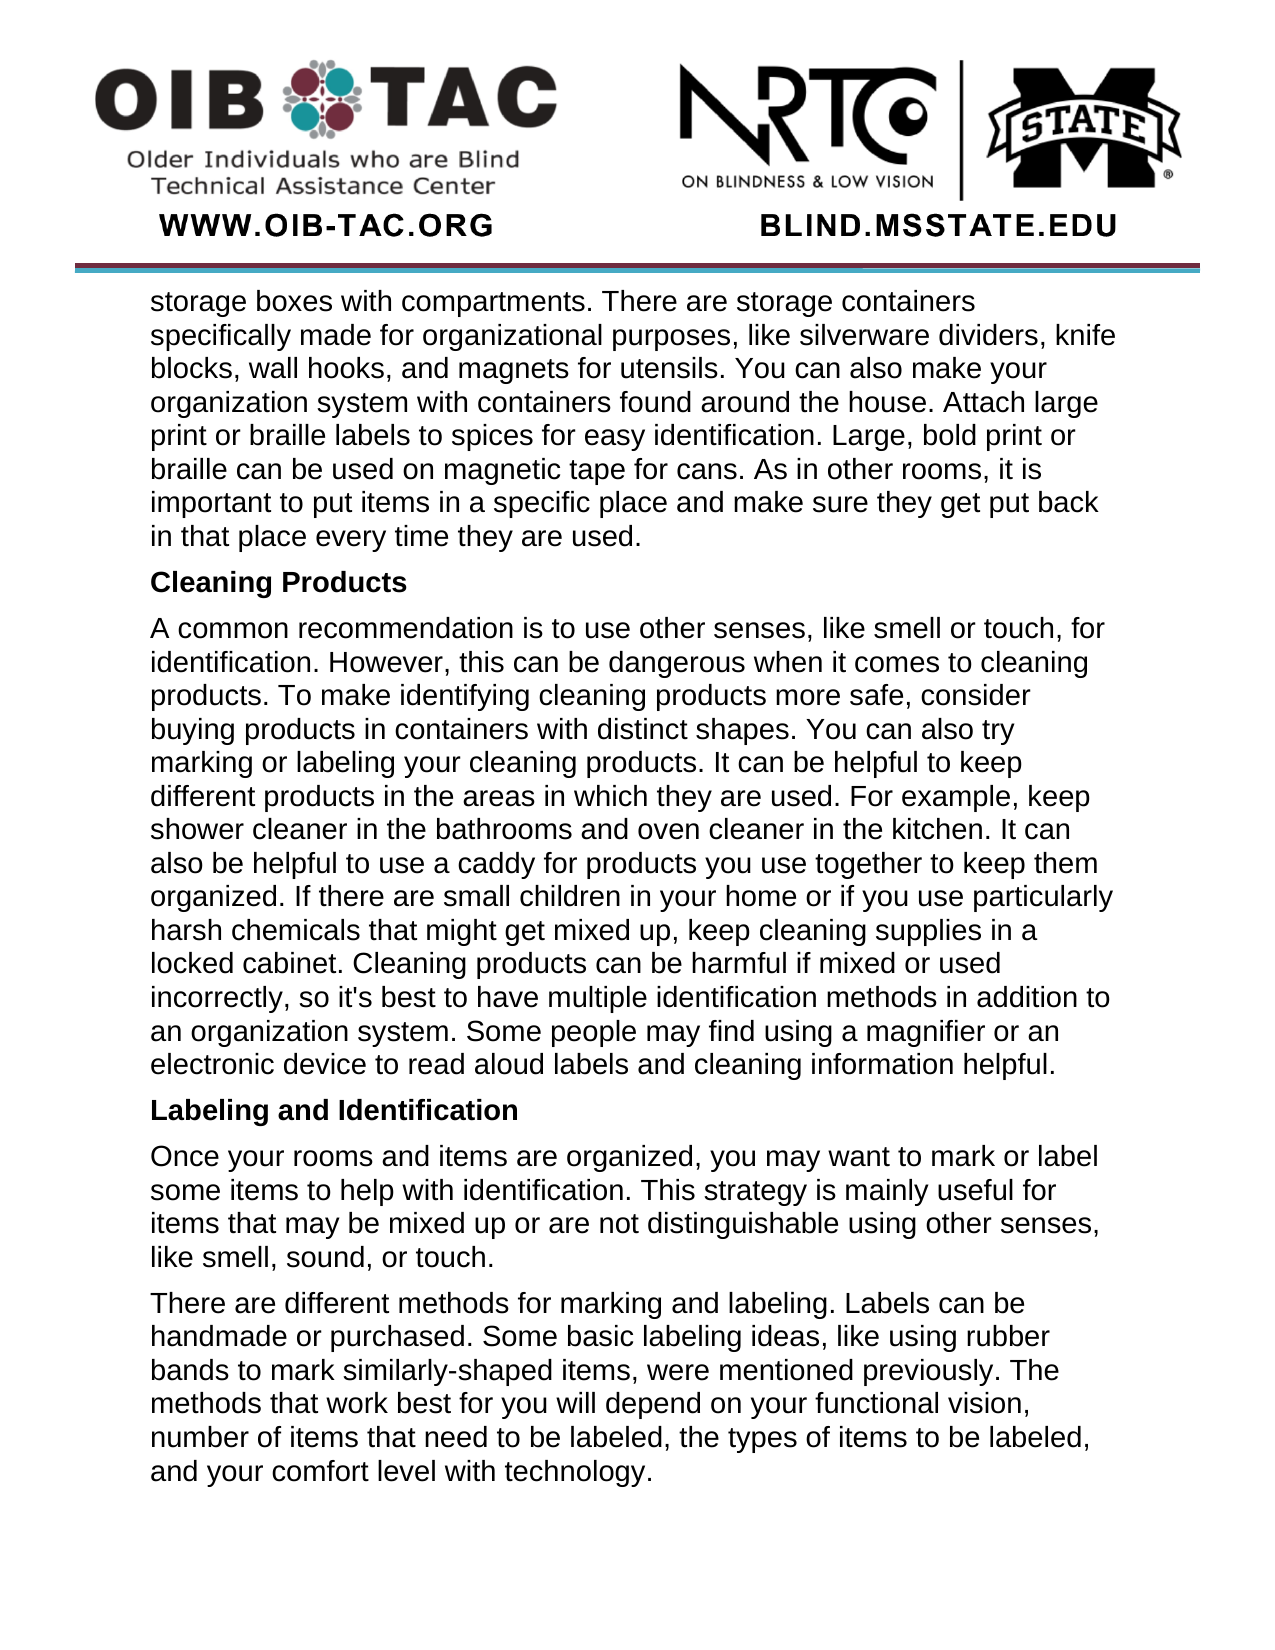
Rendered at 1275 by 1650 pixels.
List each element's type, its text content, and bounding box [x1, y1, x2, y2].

text Once your rooms and items are organized, you may want to mark or label some items to help with identification. This strategy is mainly useful for items that may be mixed up or are not distinguishable using other senses, like smell, sound, or touch. [150, 1139, 1125, 1273]
text There are different methods for marking and labeling. Labels can be handmade or purchased. Some basic labeling ideas, like using rubber bands to mark similarly-shaped items, were mentioned previously. The methods that work best for you will depend on your functional vision, number of items that need to be labeled, the types of items to be labeled, and your comfort level with technology. [150, 1286, 1125, 1487]
subtitle Cleaning Products [150, 565, 1125, 598]
picture [61, 48, 1209, 251]
subtitle Labeling and Identification [150, 1093, 1125, 1127]
text A common recommendation is to use other senses, like smell or touch, for identification. However, this can be dangerous when it comes to cleaning products. To make identifying cleaning products more safe, consider buying products in containers with distinct shapes. You can also try marking or labeling your cleaning products. It can be helpful to keep different products in the areas in which they are used. For example, keep shower cleaner in the bathrooms and oven cleaner in the kitchen. It can also be helpful to use a caddy for products you use together to keep them organized. If there are small children in your home or if you use particularly harsh chemicals that might get mixed up, keep cleaning supplies in a locked cabinet. Cleaning products can be harmful if mixed or used incorrectly, so it's best to have multiple identification methods in addition to an organization system. Some people may find using a magnifier or an electronic device to read aloud labels and cleaning information helpful. [150, 611, 1125, 1081]
